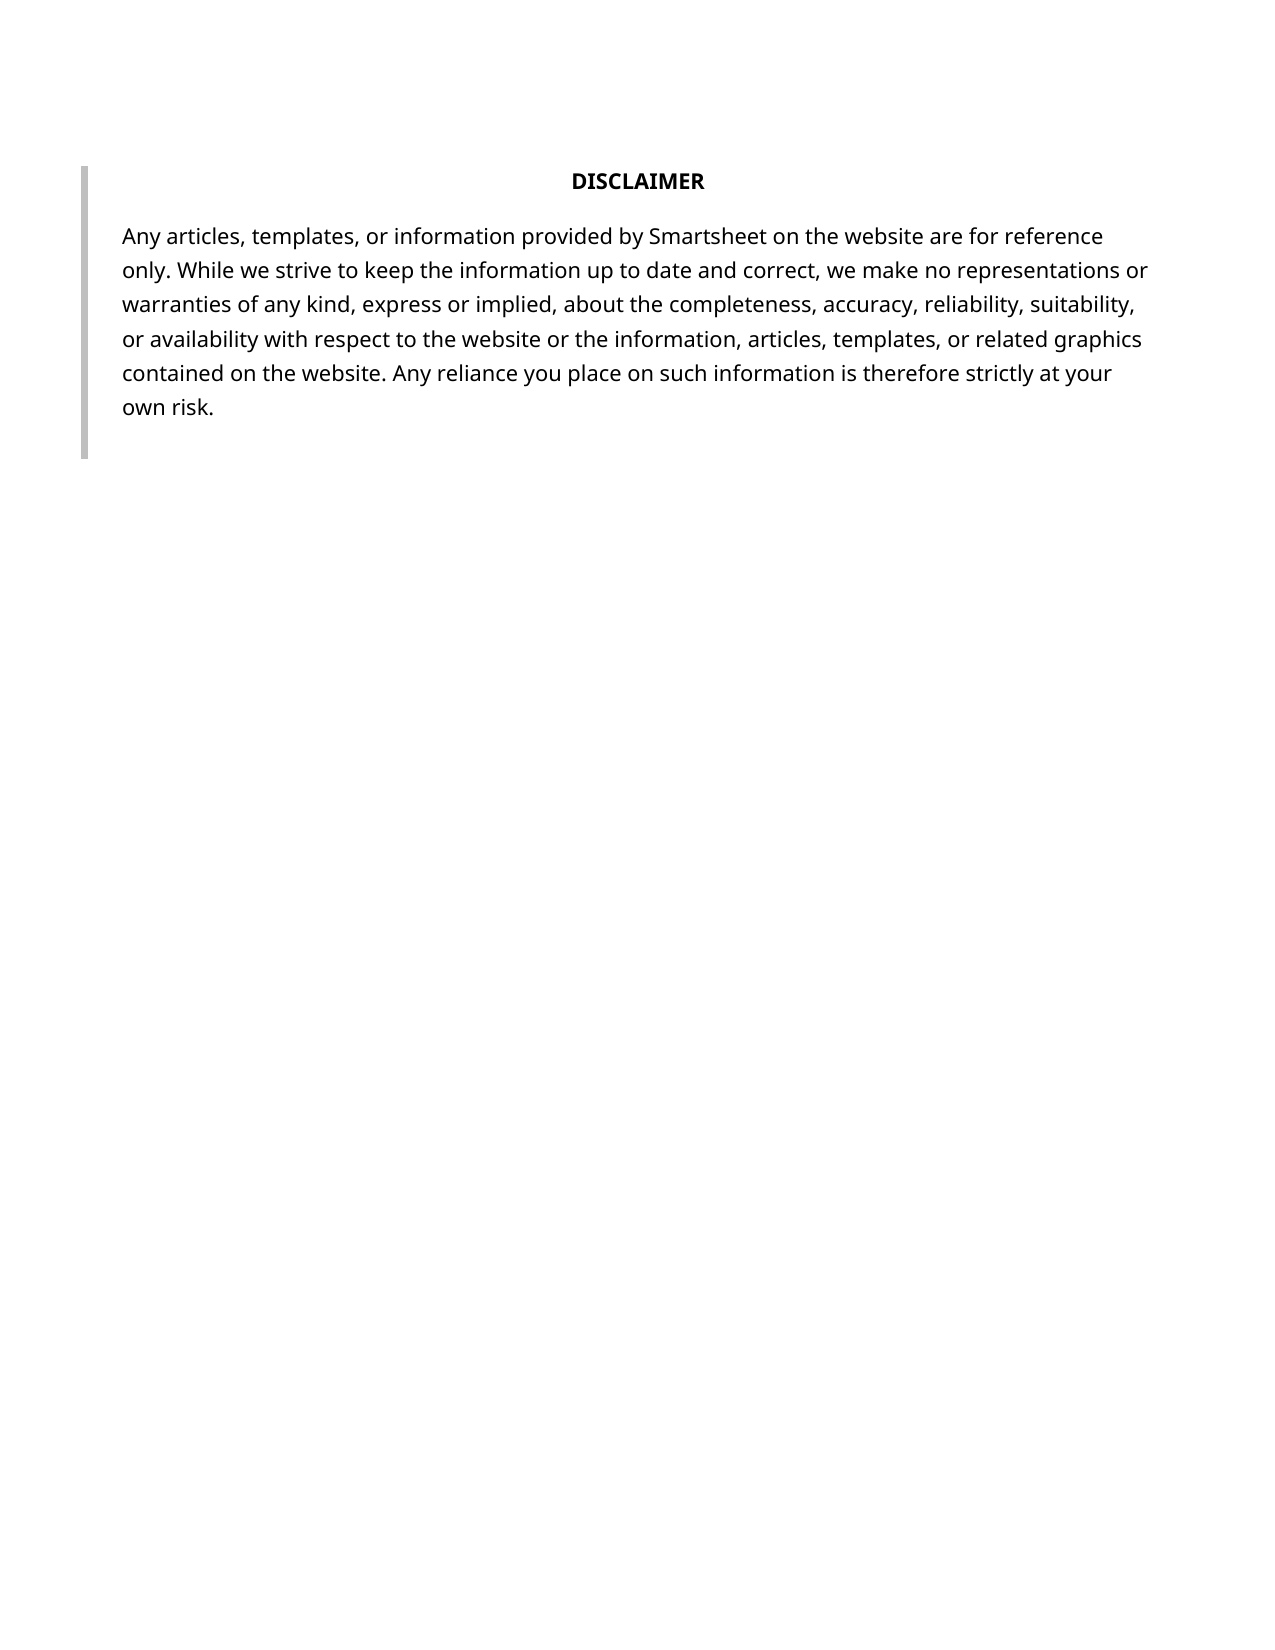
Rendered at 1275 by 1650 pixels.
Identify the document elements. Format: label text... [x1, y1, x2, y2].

table_header DISCLAIMER Any articles, templates, or information provided by Smartsheet on the website are for reference only. While we strive to keep the information up to date and correct, we make no representations or warranties of any kind, express or implied, about the completeness, accuracy, reliability, suitability, or availability with respect to the website or the information, articles, templates, or related graphics contained on the website. Any reliance you place on such information is therefore strictly at your own risk. [88, 166, 1166, 458]
